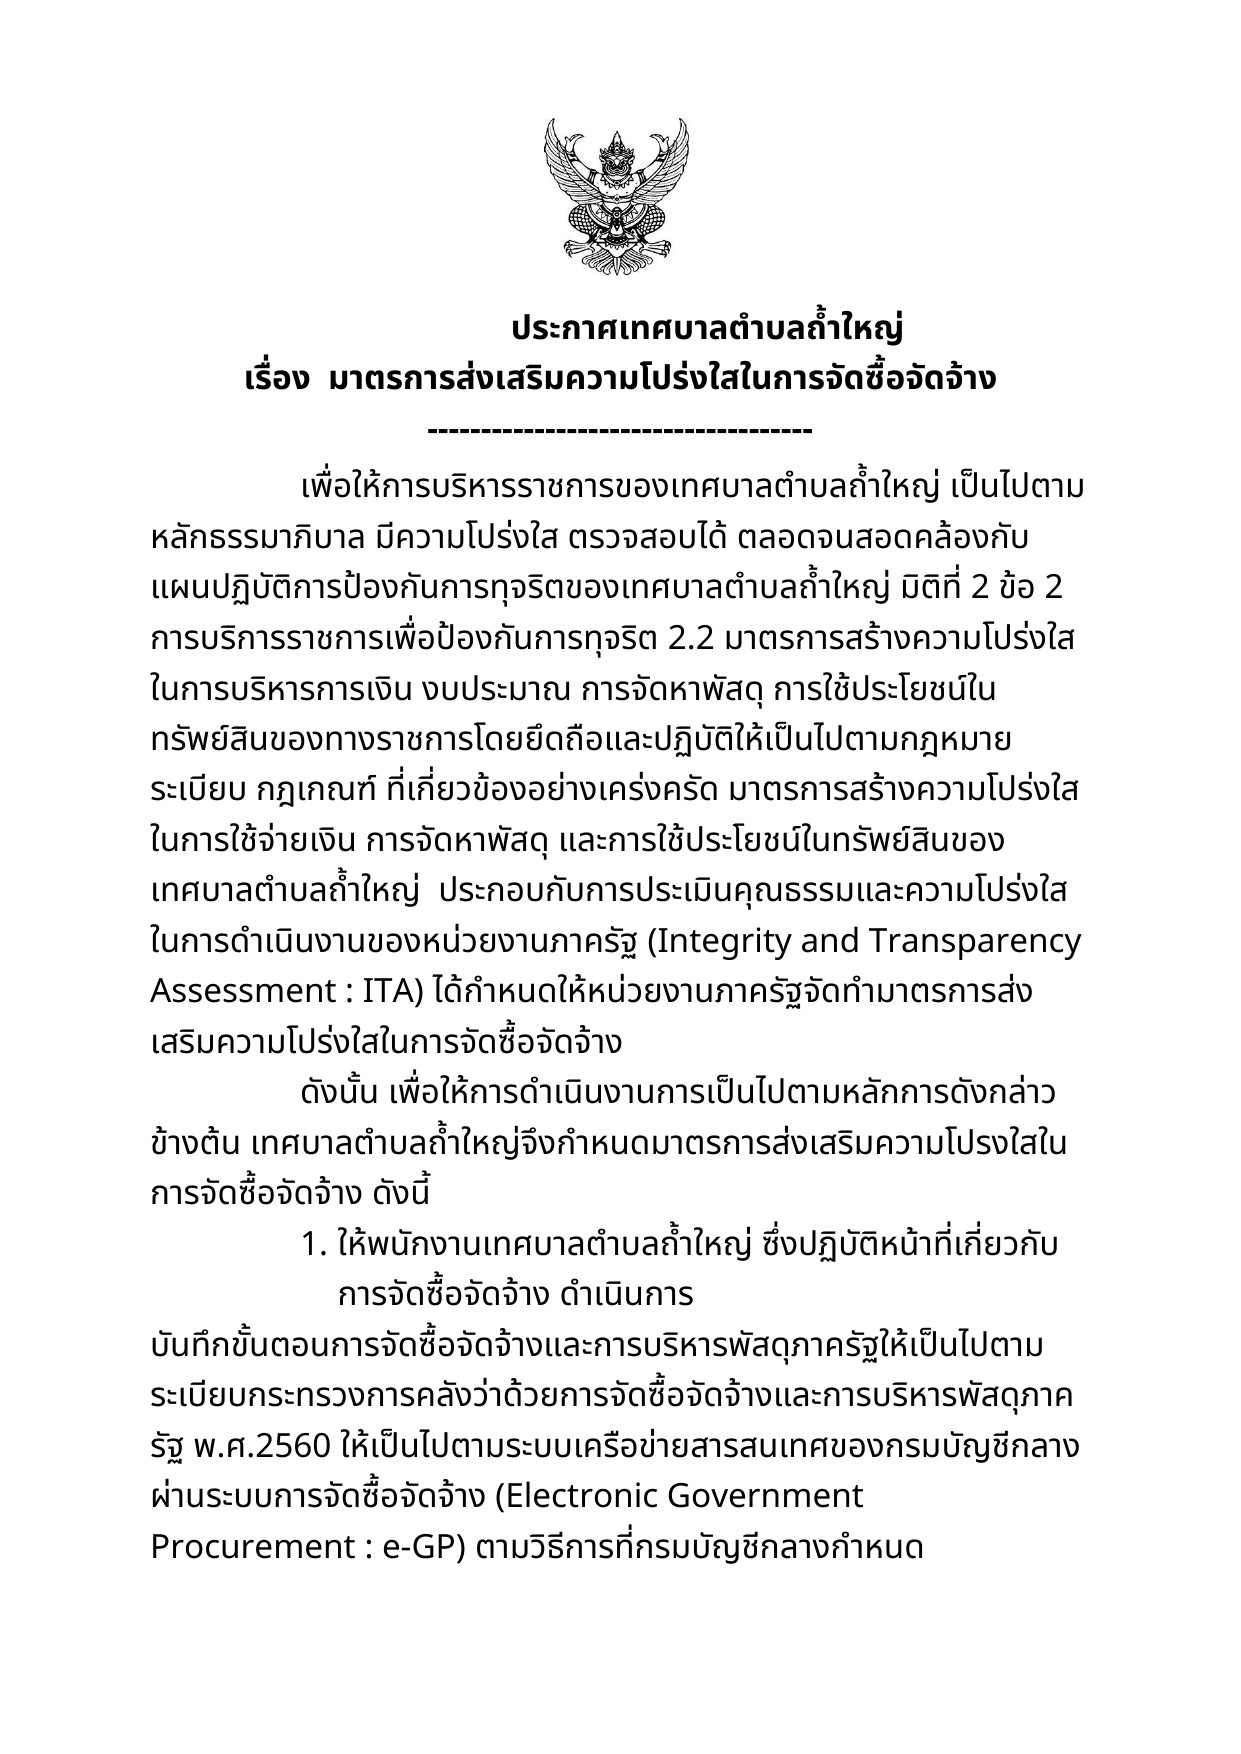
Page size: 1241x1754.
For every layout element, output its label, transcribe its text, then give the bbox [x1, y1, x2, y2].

text ประกาศเทศบาลตำบลถ้ำใหญ่ [450, 304, 1090, 354]
picture [544, 118, 689, 276]
text ------------------------------------ [150, 404, 1090, 450]
text เรื่อง มาตรการส่งเสริมความโปร่งใสในการจัดซื้อจัดจ้าง [150, 354, 1090, 404]
text เพื่อให้การบริหารราชการของเทศบาลตำบลถ้ำใหญ่ เป็นไปตามหลักธรรมาภิบาล มีความโปร่งใส ตรวจสอบได้ ตลอดจนสอดคล้องกับแผนปฏิบัติการป้องกันการทุจริตของเทศบาลตำบลถ้ำใหญ่ มิติที่ 2 ข้อ 2 การบริการราชการเพื่อป้องกันการทุจริต 2.2 มาตรการสร้างความโปร่งใสในการบริหารการเงิน งบประมาณ การจัดหาพัสดุ การใช้ประโยชน์ในทรัพย์สินของทางราชการโดยยึดถือและปฏิบัติให้เป็นไปตามกฎหมาย ระเบียบ กฎเกณฑ์ ที่เกี่ยวข้องอย่างเคร่งครัด มาตรการสร้างความโปร่งใสในการใช้จ่ายเงิน การจัดหาพัสดุ และการใช้ประโยชน์ในทรัพย์สินของเทศบาลตำบลถ้ำใหญ่ ประกอบกับการประเมินคุณธรรมและความโปร่งใสในการดำเนินงานของหน่วยงานภาครัฐ (Integrity and Transparency Assessment : ITA) ได้กำหนดให้หน่วยงานภาครัฐจัดทำมาตรการส่งเสริมความโปร่งใสในการจัดซื้อจัดจ้าง [150, 462, 1090, 1068]
text บันทึกขั้นตอนการจัดซื้อจัดจ้างและการบริหารพัสดุภาครัฐให้เป็นไปตามระเบียบกระทรวงการคลังว่าด้วยการจัดซื้อจัดจ้างและการบริหารพัสดุภาครัฐ พ.ศ.2560 ให้เป็นไปตามระบบเครือข่ายสารสนเทศของกรมบัญชีกลางผ่านระบบการจัดซื้อจัดจ้าง (Electronic Government Procurement : e-GP) ตามวิธีการที่กรมบัญชีกลางกำหนด [150, 1321, 1090, 1573]
list ให้พนักงานเทศบาลตำบลถ้ำใหญ่ ซึ่งปฏิบัติหน้าที่เกี่ยวกับการจัดซื้อจัดจ้าง ดำเนินการ [300, 1219, 1090, 1321]
text ดังนั้น เพื่อให้การดำเนินงานการเป็นไปตามหลักการดังกล่าวข้างต้น เทศบาลตำบลถ้ำใหญ่จึงกำหนดมาตรการส่งเสริมความโปรงใสในการจัดซื้อจัดจ้าง ดังนี้ [150, 1068, 1090, 1219]
